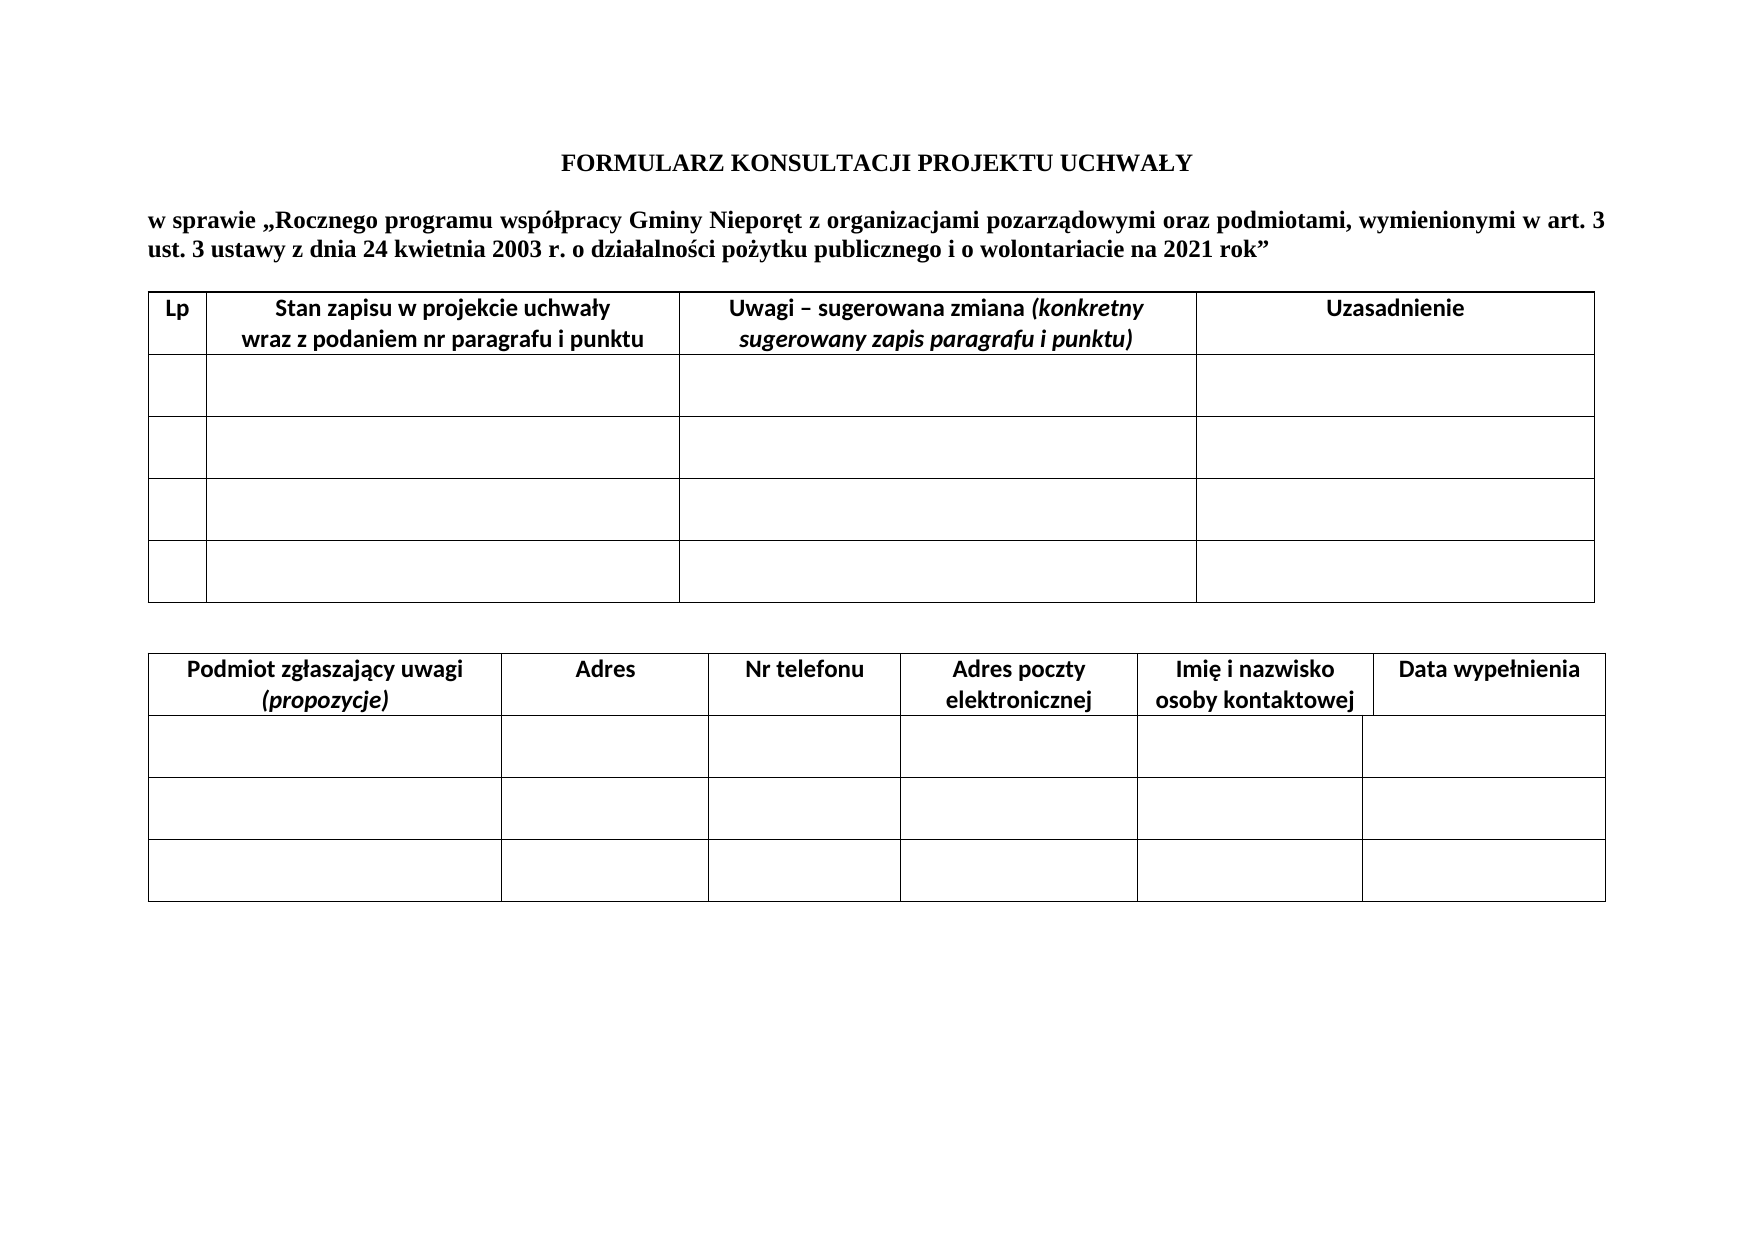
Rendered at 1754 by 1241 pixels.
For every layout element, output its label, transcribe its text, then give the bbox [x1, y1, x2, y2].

table_cell [149, 716, 501, 777]
table_cell [680, 417, 1196, 478]
table_cell [502, 778, 708, 839]
table_cell [901, 716, 1137, 777]
table_cell [680, 479, 1196, 540]
table_cell [207, 417, 679, 478]
table_header Nr telefonu [709, 654, 900, 714]
table_header Lp [149, 293, 206, 353]
table_header Podmiot zgłaszający uwagi (propozycje) [149, 654, 501, 714]
table_cell [1197, 479, 1594, 540]
table_cell [1138, 716, 1362, 777]
table_cell [709, 840, 900, 901]
table_cell [207, 479, 679, 540]
text w sprawie „Rocznego programu współpracy Gminy Nieporęt z organizacjami pozarządowymi oraz podmiotami, wymienionymi w art. 3 ust. 3 ustawy z dnia 24 kwietnia 2003 r. o działalności pożytku publicznego i o wolontariacie na 2021 rok” [148, 205, 1606, 263]
table_cell [709, 716, 900, 777]
table_cell [1197, 541, 1594, 602]
table_cell [1363, 716, 1605, 777]
table_cell [1363, 778, 1605, 839]
text FORMULARZ KONSULTACJI PROJEKTU UCHWAŁY [148, 148, 1606, 176]
table_cell [1138, 778, 1362, 839]
table_cell [1197, 417, 1594, 478]
table_header Imię i nazwisko osoby kontaktowej [1138, 654, 1373, 714]
table_header Adres poczty elektronicznej [901, 654, 1137, 714]
table_cell [502, 840, 708, 901]
table_header Uzasadnienie [1197, 293, 1594, 353]
table_header Adres [502, 654, 708, 714]
table_cell [149, 417, 206, 478]
table_cell [207, 541, 679, 602]
table_cell [1197, 355, 1594, 416]
table_cell [149, 778, 501, 839]
table_cell [709, 778, 900, 839]
table_cell [149, 355, 206, 416]
table_cell [207, 355, 679, 416]
table_cell [149, 840, 501, 901]
table_cell [680, 355, 1196, 416]
table_header Stan zapisu w projekcie uchwały wraz z podaniem nr paragrafu i punktu [207, 293, 679, 353]
table_header Uwagi – sugerowana zmiana (konkretny sugerowany zapis paragrafu i punktu) [680, 293, 1196, 353]
table_cell [1363, 840, 1605, 901]
table_cell [502, 716, 708, 777]
table_cell [901, 840, 1137, 901]
table_cell [149, 479, 206, 540]
table_header Data wypełnienia [1374, 654, 1605, 714]
table_cell [901, 778, 1137, 839]
table_cell [1138, 840, 1362, 901]
table_cell [149, 541, 206, 602]
table_cell [680, 541, 1196, 602]
